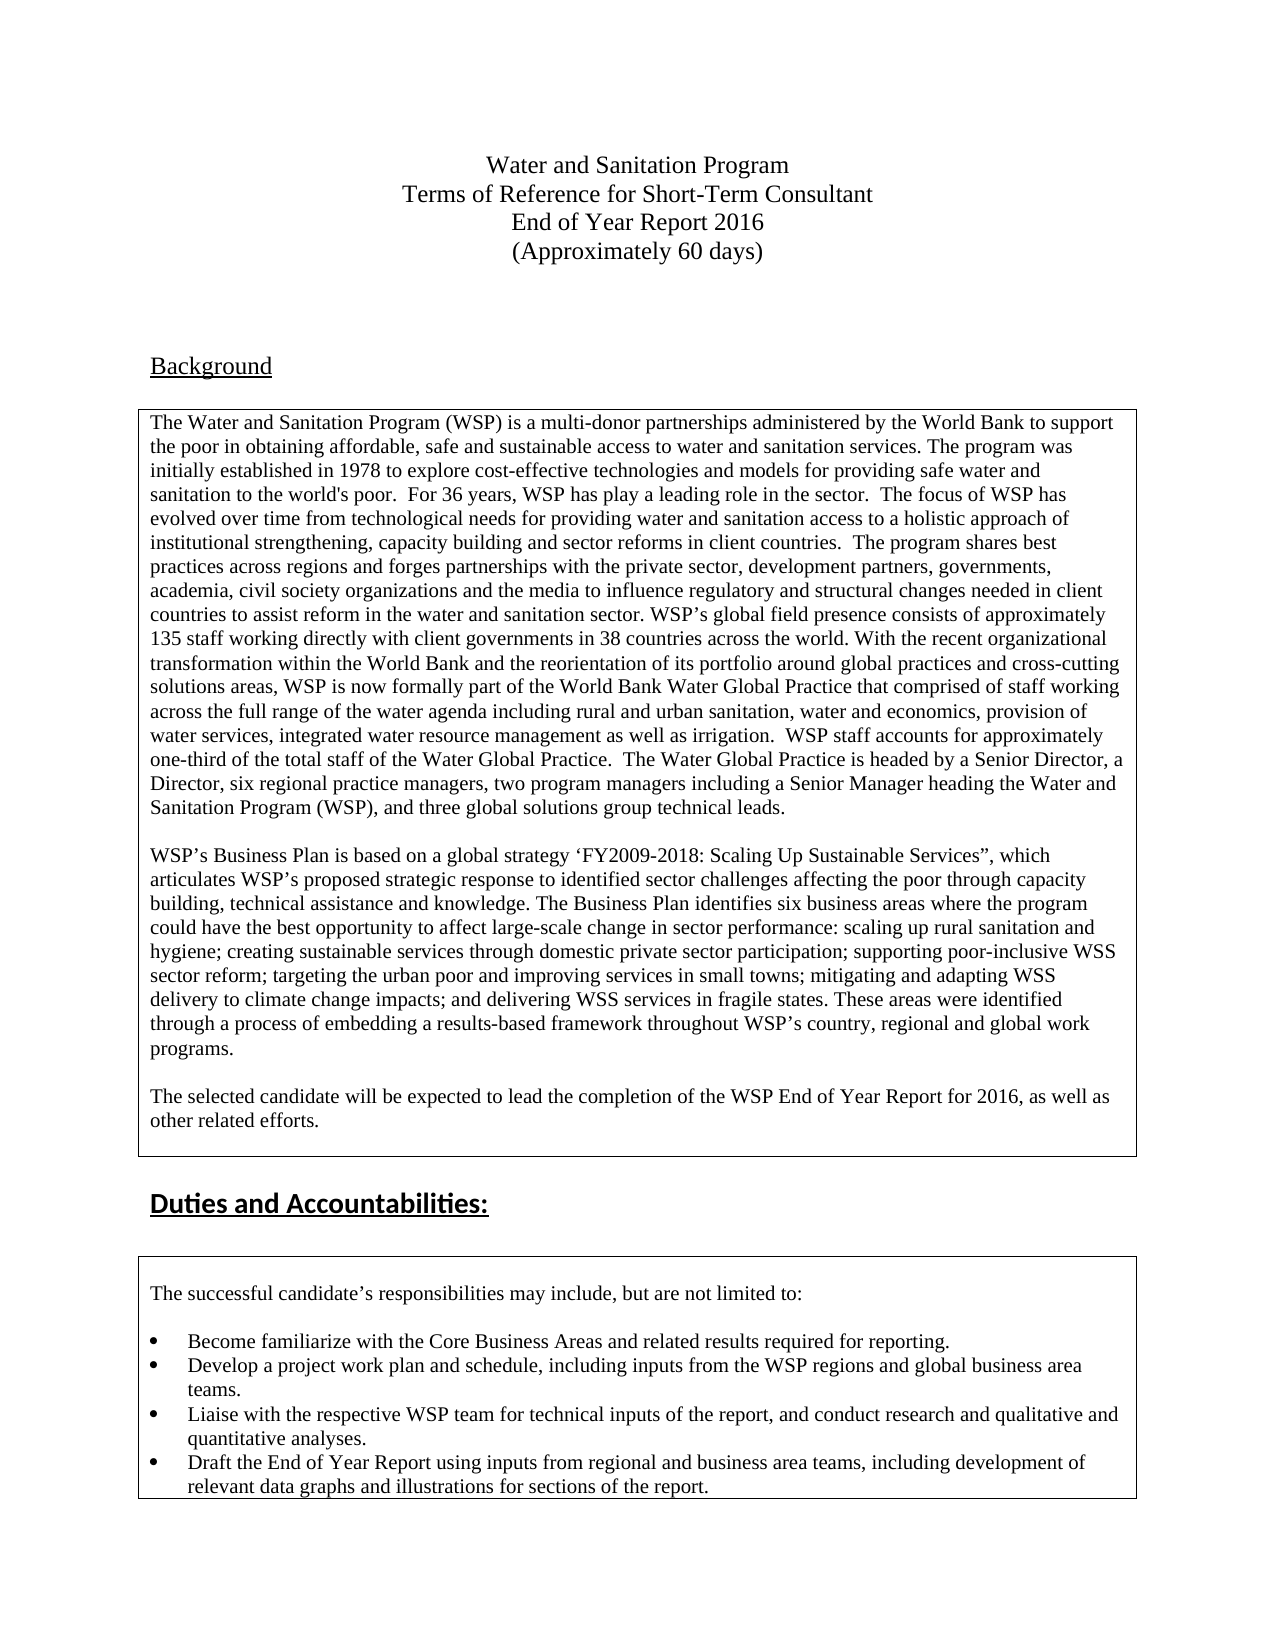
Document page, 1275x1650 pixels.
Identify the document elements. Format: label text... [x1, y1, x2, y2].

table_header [139, 1257, 1136, 1498]
text Duties and Accountabilities: [150, 1185, 1125, 1220]
text End of Year Report 2016 [150, 207, 1125, 236]
text (Approximately 60 days) [150, 236, 1125, 265]
text Terms of Reference for Short-Term Consultant [150, 179, 1125, 207]
table_header The Water and Sanitation Program (WSP) is a multi-donor partnerships administered by the World Bank to support the poor in obtaining affordable, safe and sustainable access to water and sanitation services. The program was initially established in 1978 to explore cost-effective technologies and models for providing safe water and sanitation to the world's poor. For 36 years, WSP has play a leading role in the sector. The focus of WSP has evolved over time from technological needs for providing water and sanitation access to a holistic approach of institutional strengthening, capacity building and sector reforms in client countries. The program shares best practices across regions and forges partnerships with the private sector, development partners, governments, academia, civil society organizations and the media to influence regulatory and structural changes needed in client countries to assist reform in the water and sanitation sector. WSP’s global field presence consists of approximately 135 staff working directly with client governments in 38 countries across the world. With the recent organizational transformation within the World Bank and the reorientation of its portfolio around global practices and cross-cutting solutions areas, WSP is now formally part of the World Bank Water Global Practice that comprised of staff working across the full range of the water agenda including rural and urban sanitation, water and economics, provision of water services, integrated water resource management as well as irrigation. WSP staff accounts for approximately one-third of the total staff of the Water Global Practice. The Water Global Practice is headed by a Senior Director, a Director, six regional practice managers, two program managers including a Senior Manager heading the Water and Sanitation Program (WSP), and three global solutions group technical leads. WSP’s Business Plan is based on a global strategy ‘FY2009-2018: Scaling Up Sustainable Services”, which articulates WSP’s proposed strategic response to identified sector challenges affecting the poor through capacity building, technical assistance and knowledge. The Business Plan identifies six business areas where the program could have the best opportunity to affect large-scale change in sector performance: scaling up rural sanitation and hygiene; creating sustainable services through domestic private sector participation; supporting poor-inclusive WSS sector reform; targeting the urban poor and improving services in small towns; mitigating and adapting WSS delivery to climate change impacts; and delivering WSS services in fragile states. These areas were identified through a process of embedding a results-based framework throughout WSP’s country, regional and global work programs. The selected candidate will be expected to lead the completion of the WSP End of Year Report for 2016, as well as other related efforts. [139, 410, 1136, 1156]
text Water and Sanitation Program [150, 150, 1125, 179]
text Background [150, 351, 1125, 380]
